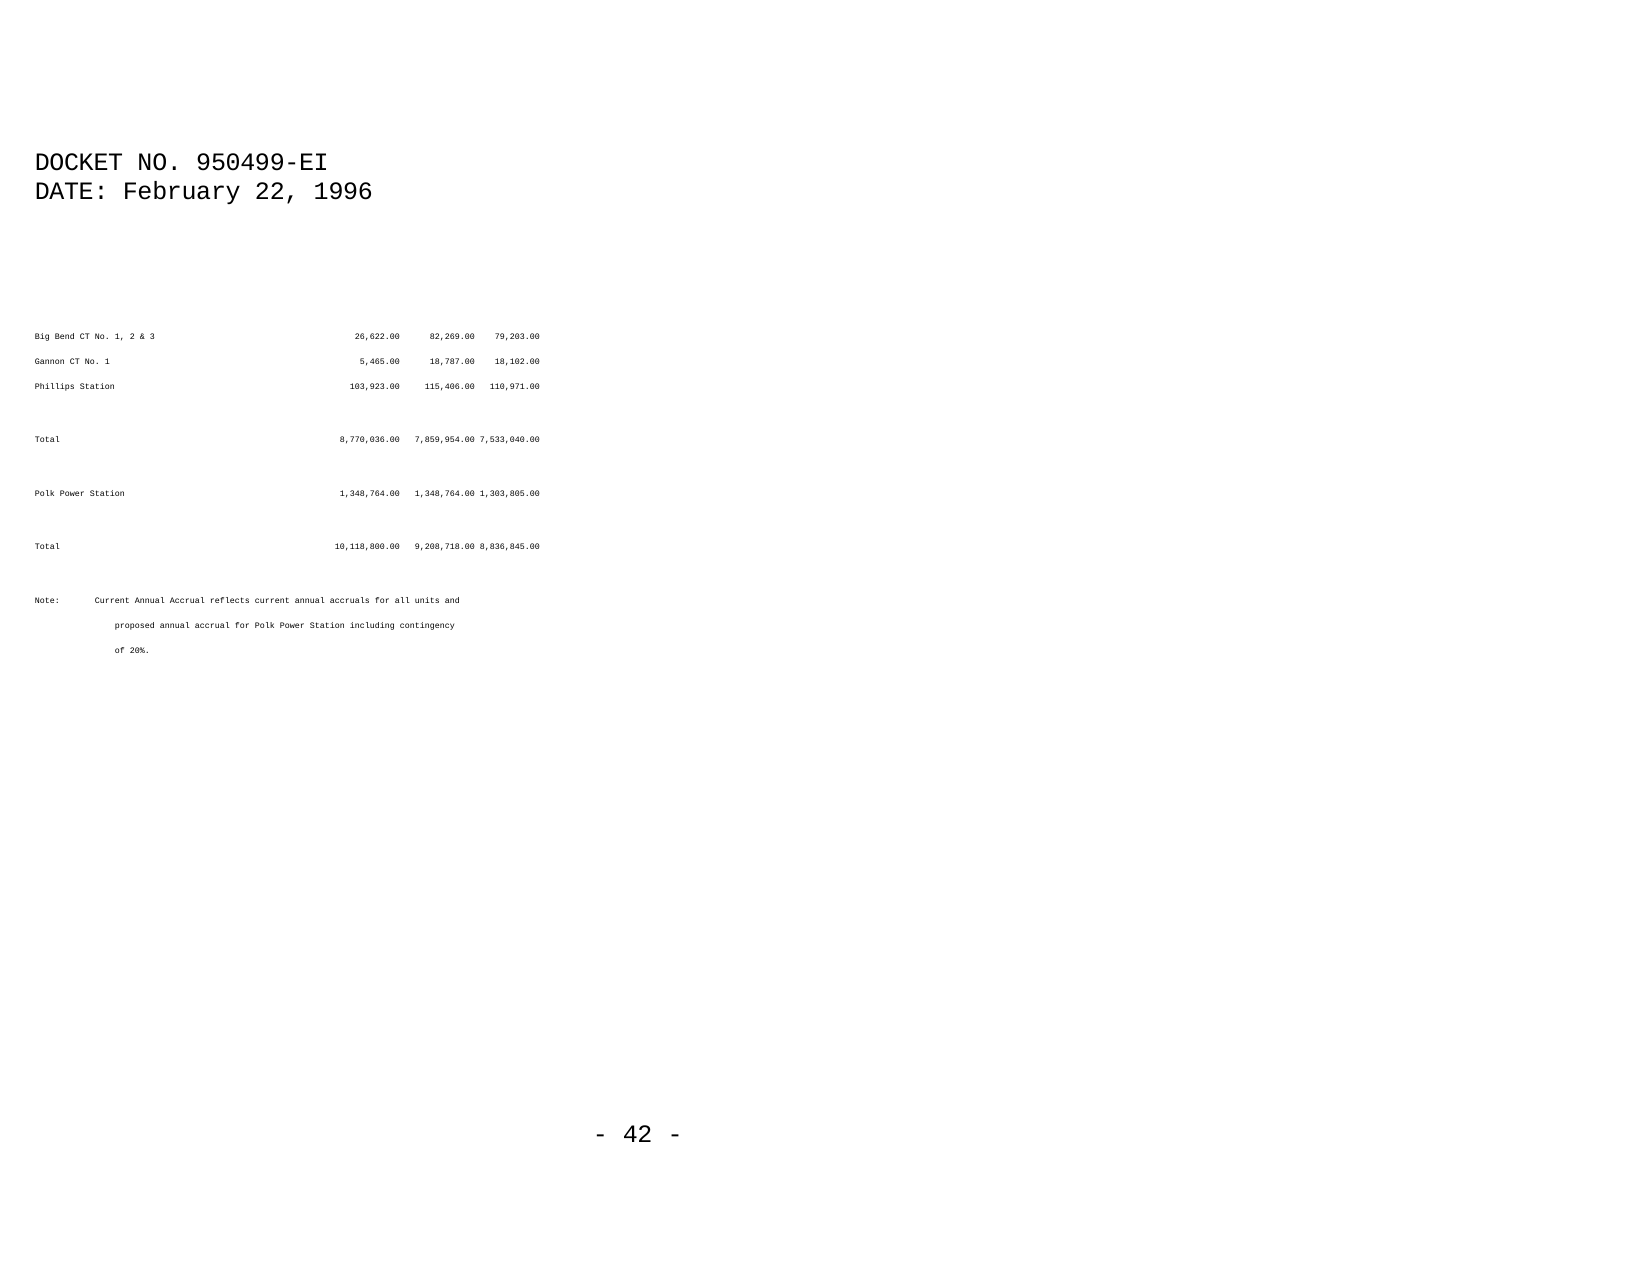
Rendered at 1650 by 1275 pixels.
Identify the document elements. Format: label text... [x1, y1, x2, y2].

text of 20%. [34, 631, 1612, 656]
text Note: Current Annual Accrual reflects current annual accruals for all units and [34, 581, 1612, 606]
text proposed annual accrual for Polk Power Station including contingency [34, 606, 1612, 631]
text Big Bend CT No. 1, 2 & 3 26,622.00 82,269.00 79,203.00 [34, 317, 1612, 342]
text Phillips Station 103,923.00 115,406.00 110,971.00 [34, 367, 1612, 392]
text Polk Power Station 1,348,764.00 1,348,764.00 1,303,805.00 [34, 474, 1612, 499]
text Total 8,770,036.00 7,859,954.00 7,533,040.00 [34, 420, 1612, 445]
text Gannon CT No. 1 5,465.00 18,787.00 18,102.00 [34, 342, 1612, 367]
text Total 10,118,800.00 9,208,718.00 8,836,845.00 [34, 527, 1612, 552]
